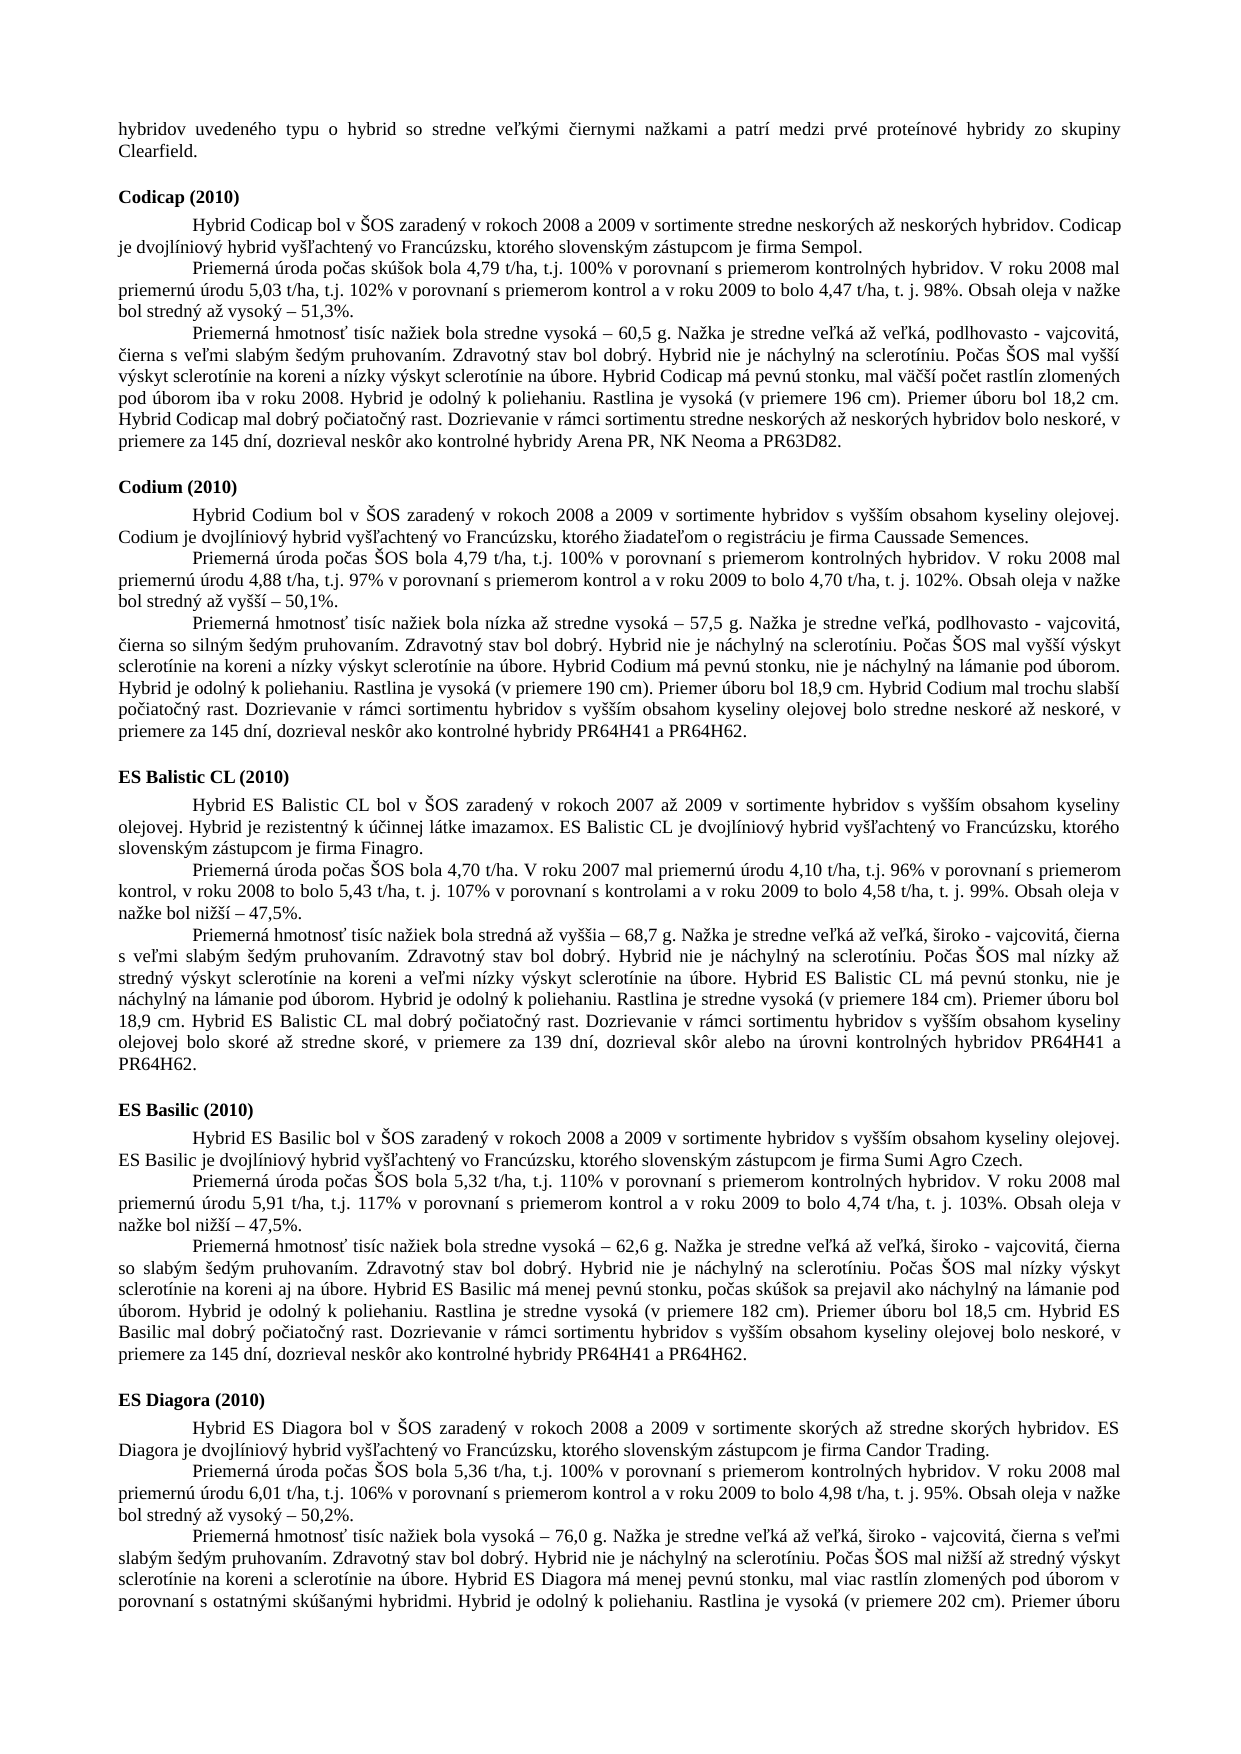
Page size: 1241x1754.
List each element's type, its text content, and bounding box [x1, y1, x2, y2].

text Priemerná hmotnosť tisíc nažiek bola stredne vysoká – 60,5 g. Nažka je stredne veľká až veľká, podlhovasto - vajcovitá, čierna s veľmi slabým šedým pruhovaním. Zdravotný stav bol dobrý. Hybrid nie je náchylný na sclerotíniu. Počas ŠOS mal vyšší výskyt sclerotínie na koreni a nízky výskyt sclerotínie na úbore. Hybrid Codicap má pevnú stonku, mal väčší počet rastlín zlomených pod úborom iba v roku 2008. Hybrid je odolný k poliehaniu. Rastlina je vysoká (v priemere 196 cm). Priemer úboru bol 18,2 cm. Hybrid Codicap mal dobrý počiatočný rast. Dozrievanie v rámci sortimentu stredne neskorých až neskorých hybridov bolo neskoré, v priemere za 145 dní, dozrieval neskôr ako kontrolné hybridy Arena PR, NK Neoma a PR63D82. [118, 322, 1122, 451]
text Hybrid Codium bol v ŠOS zaradený v rokoch 2008 a 2009 v sortimente hybridov s vyšším obsahom kyseliny olejovej. Codium je dvojlíniový hybrid vyšľachtený vo Francúzsku, ktorého žiadateľom o registráciu je firma Caussade Semences. [118, 504, 1122, 547]
text Priemerná úroda počas ŠOS bola 4,79 t/ha, t.j. 100% v porovnaní s priemerom kontrolných hybridov. V roku 2008 mal priemernú úrodu 4,88 t/ha, t.j. 97% v porovnaní s priemerom kontrol a v roku 2009 to bolo 4,70 t/ha, t. j. 102%. Obsah oleja v nažke bol stredný až vyšší – 50,1%. [118, 547, 1122, 612]
text Priemerná úroda počas skúšok bola 4,79 t/ha, t.j. 100% v porovnaní s priemerom kontrolných hybridov. V roku 2008 mal priemernú úrodu 5,03 t/ha, t.j. 102% v porovnaní s priemerom kontrol a v roku 2009 to bolo 4,47 t/ha, t. j. 98%. Obsah oleja v nažke bol stredný až vysoký – 51,3%. [118, 257, 1122, 322]
text Hybrid Codicap bol v ŠOS zaradený v rokoch 2008 a 2009 v sortimente stredne neskorých až neskorých hybridov. Codicap je dvojlíniový hybrid vyšľachtený vo Francúzsku, ktorého slovenským zástupcom je firma Sempol. [118, 214, 1122, 257]
text Hybrid ES Basilic bol v ŠOS zaradený v rokoch 2008 a 2009 v sortimente hybridov s vyšším obsahom kyseliny olejovej. ES Basilic je dvojlíniový hybrid vyšľachtený vo Francúzsku, ktorého slovenským zástupcom je firma Sumi Agro Czech. [118, 1127, 1122, 1170]
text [118, 1525, 1122, 1611]
text Hybrid ES Diagora bol v ŠOS zaradený v rokoch 2008 a 2009 v sortimente skorých až stredne skorých hybridov. ES Diagora je dvojlíniový hybrid vyšľachtený vo Francúzsku, ktorého slovenským zástupcom je firma Candor Trading. [118, 1417, 1122, 1460]
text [118, 118, 1122, 161]
text Priemerná hmotnosť tisíc nažiek bola nízka až stredne vysoká – 57,5 g. Nažka je stredne veľká, podlhovasto - vajcovitá, čierna so silným šedým pruhovaním. Zdravotný stav bol dobrý. Hybrid nie je náchylný na sclerotíniu. Počas ŠOS mal vyšší výskyt sclerotínie na koreni a nízky výskyt sclerotínie na úbore. Hybrid Codium má pevnú stonku, nie je náchylný na lámanie pod úborom. Hybrid je odolný k poliehaniu. Rastlina je vysoká (v priemere 190 cm). Priemer úboru bol 18,9 cm. Hybrid Codium mal trochu slabší počiatočný rast. Dozrievanie v rámci sortimentu hybridov s vyšším obsahom kyseliny olejovej bolo stredne neskoré až neskoré, v priemere za 145 dní, dozrieval neskôr ako kontrolné hybridy PR64H41 a PR64H62. [118, 612, 1122, 741]
text Hybrid ES Balistic CL bol v ŠOS zaradený v rokoch 2007 až 2009 v sortimente hybridov s vyšším obsahom kyseliny olejovej. Hybrid je rezistentný k účinnej látke imazamox. ES Balistic CL je dvojlíniový hybrid vyšľachtený vo Francúzsku, ktorého slovenským zástupcom je firma Finagro. [118, 794, 1122, 859]
text Priemerná úroda počas ŠOS bola 5,32 t/ha, t.j. 110% v porovnaní s priemerom kontrolných hybridov. V roku 2008 mal priemernú úrodu 5,91 t/ha, t.j. 117% v porovnaní s priemerom kontrol a v roku 2009 to bolo 4,74 t/ha, t. j. 103%. Obsah oleja v nažke bol nižší – 47,5%. [118, 1170, 1122, 1235]
text Priemerná hmotnosť tisíc nažiek bola stredne vysoká – 62,6 g. Nažka je stredne veľká až veľká, široko - vajcovitá, čierna so slabým šedým pruhovaním. Zdravotný stav bol dobrý. Hybrid nie je náchylný na sclerotíniu. Počas ŠOS mal nízky výskyt sclerotínie na koreni aj na úbore. Hybrid ES Basilic má menej pevnú stonku, počas skúšok sa prejavil ako náchylný na lámanie pod úborom. Hybrid je odolný k poliehaniu. Rastlina je stredne vysoká (v priemere 182 cm). Priemer úboru bol 18,5 cm. Hybrid ES Basilic mal dobrý počiatočný rast. Dozrievanie v rámci sortimentu hybridov s vyšším obsahom kyseliny olejovej bolo neskoré, v priemere za 145 dní, dozrieval neskôr ako kontrolné hybridy PR64H41 a PR64H62. [118, 1235, 1122, 1364]
subtitle Codicap (2010) [118, 186, 1122, 208]
text Priemerná úroda počas ŠOS bola 4,70 t/ha. V roku 2007 mal priemernú úrodu 4,10 t/ha, t.j. 96% v porovnaní s priemerom kontrol, v roku 2008 to bolo 5,43 t/ha, t. j. 107% v porovnaní s kontrolami a v roku 2009 to bolo 4,58 t/ha, t. j. 99%. Obsah oleja v nažke bol nižší – 47,5%. [118, 859, 1122, 923]
subtitle ES Basilic (2010) [118, 1099, 1122, 1121]
text Priemerná hmotnosť tisíc nažiek bola stredná až vyššia – 68,7 g. Nažka je stredne veľká až veľká, široko - vajcovitá, čierna s veľmi slabým šedým pruhovaním. Zdravotný stav bol dobrý. Hybrid nie je náchylný na sclerotíniu. Počas ŠOS mal nízky až stredný výskyt sclerotínie na koreni a veľmi nízky výskyt sclerotínie na úbore. Hybrid ES Balistic CL má pevnú stonku, nie je náchylný na lámanie pod úborom. Hybrid je odolný k poliehaniu. Rastlina je stredne vysoká (v priemere 184 cm). Priemer úboru bol 18,9 cm. Hybrid ES Balistic CL mal dobrý počiatočný rast. Dozrievanie v rámci sortimentu hybridov s vyšším obsahom kyseliny olejovej bolo skoré až stredne skoré, v priemere za 139 dní, dozrieval skôr alebo na úrovni kontrolných hybridov PR64H41 a PR64H62. [118, 923, 1122, 1074]
subtitle ES Diagora (2010) [118, 1389, 1122, 1411]
text Priemerná úroda počas ŠOS bola 5,36 t/ha, t.j. 100% v porovnaní s priemerom kontrolných hybridov. V roku 2008 mal priemernú úrodu 6,01 t/ha, t.j. 106% v porovnaní s priemerom kontrol a v roku 2009 to bolo 4,98 t/ha, t. j. 95%. Obsah oleja v nažke bol stredný až vysoký – 50,2%. [118, 1460, 1122, 1525]
subtitle Codium (2010) [118, 476, 1122, 498]
subtitle ES Balistic CL (2010) [118, 766, 1122, 788]
